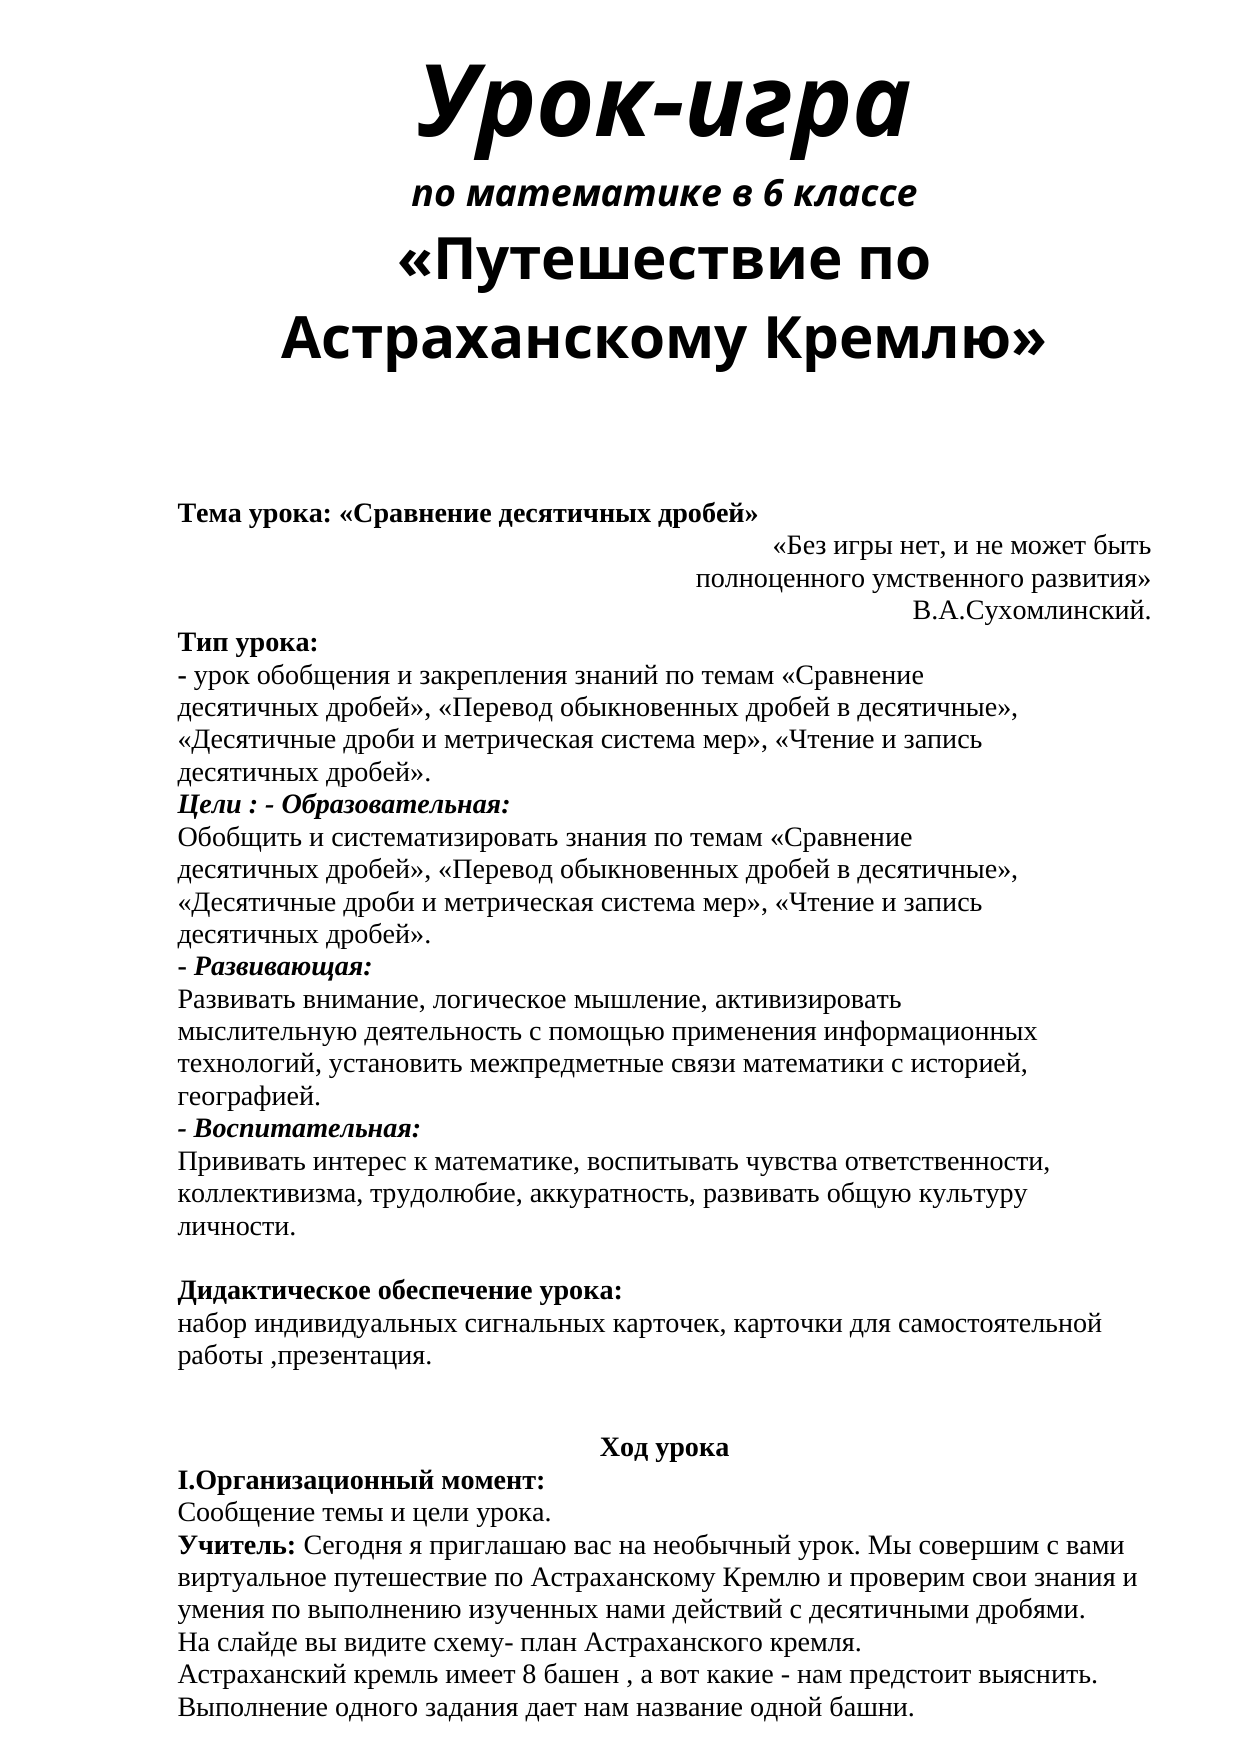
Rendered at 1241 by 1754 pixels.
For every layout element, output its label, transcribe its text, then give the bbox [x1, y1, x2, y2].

text Обобщить и систематизировать знания по темам «Сравнение [177, 820, 1152, 852]
text географией. [177, 1079, 1152, 1111]
text «Путешествие по Астраханскому Кремлю» [177, 217, 1152, 376]
text Тема урока: «Сравнение десятичных дробей» [177, 496, 1152, 528]
text личности. [177, 1208, 1152, 1241]
text мыслительную деятельность с помощью применения информационных [177, 1014, 1152, 1047]
text Учитель: Сегодня я приглашаю вас на необычный урок. Мы совершим с вами виртуальное путешествие по Астраханскому Кремлю и проверим свои знания и умения по выполнению изученных нами действий с десятичными дробями. [177, 1528, 1152, 1625]
text На слайде вы видите схему- план Астраханского кремля. [177, 1625, 1152, 1657]
text I.Организационный момент: [177, 1463, 1152, 1495]
text десятичных дробей», «Перевод обыкновенных дробей в десятичные», [177, 852, 1152, 884]
text по математике в 6 классе [177, 166, 1152, 217]
text «Десятичные дроби и метрическая система мер», «Чтение и запись [177, 884, 1152, 917]
text десятичных дробей». [177, 917, 1152, 949]
text Астраханский кремль имеет 8 башен , а вот какие - нам предстоит выяснить. Выполнение одного задания дает нам название одной башни. [177, 1657, 1152, 1722]
text - Развивающая: [177, 949, 1152, 982]
text - Воспитательная: [177, 1111, 1152, 1144]
text Цели : - Образовательная: [177, 787, 1152, 820]
text десятичных дробей». [177, 755, 1152, 787]
text «Десятичные дроби и метрическая система мер», «Чтение и запись [177, 723, 1152, 755]
text Сообщение темы и цели урока. [177, 1495, 1152, 1528]
text технологий, установить межпредметные связи математики с историей, [177, 1047, 1152, 1079]
text десятичных дробей», «Перевод обыкновенных дробей в десятичные», [177, 690, 1152, 723]
text набор индивидуальных сигнальных карточек, карточки для самостоятельной работы ,презентация. [177, 1306, 1152, 1371]
text полноценного умственного развития» [177, 561, 1152, 593]
text коллективизма, трудолюбие, аккуратность, развивать общую культуру [177, 1176, 1152, 1208]
text Дидактическое обеспечение урока: [177, 1273, 1152, 1306]
text «Без игры нет, и не может быть [177, 528, 1152, 561]
text В.А.Сухомлинский. [177, 593, 1152, 625]
text Развивать внимание, логическое мышление, активизировать [177, 982, 1152, 1014]
text - урок обобщения и закрепления знаний по темам «Сравнение [177, 658, 1152, 690]
text Прививать интерес к математике, воспитывать чувства ответственности, [177, 1144, 1152, 1176]
text Урок-игра [177, 29, 1152, 166]
text Ход урока [177, 1431, 1152, 1463]
text Тип урока: [177, 625, 1152, 658]
